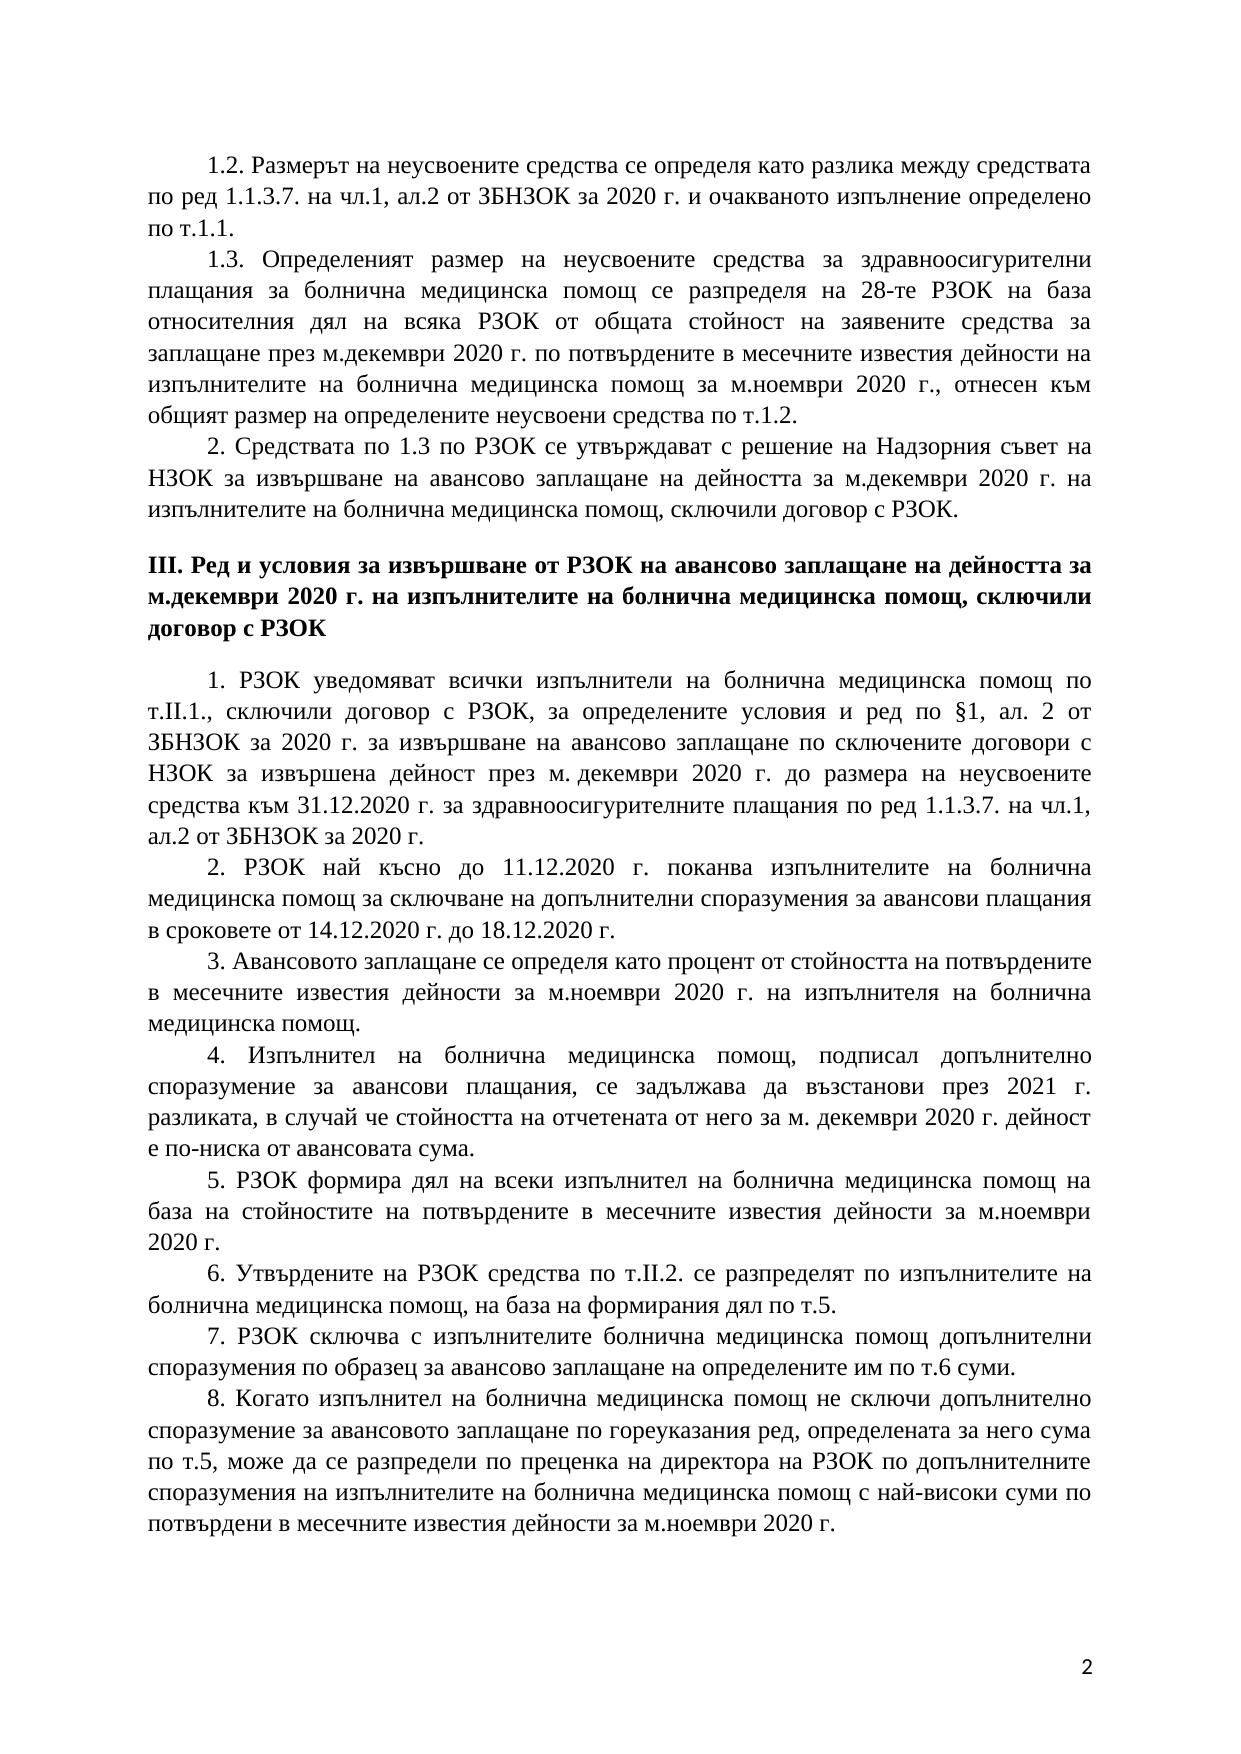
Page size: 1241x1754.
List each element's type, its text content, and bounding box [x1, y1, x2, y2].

list 2. РЗОК най късно до 11.12.2020 г. поканва изпълнителите на болнична медицинска помощ за сключване на допълнителни споразумения за авансови плащания в сроковете от 14.12.2020 г. до 18.12.2020 г. [148, 850, 1092, 943]
list 1. РЗОК уведомяват всички изпълнители на болнична медицинска помощ по т.ІІ.1., сключили договор с РЗОК, за определените условия и ред по §1, ал. 2 от ЗБНЗОК за 2020 г. за извършване на авансово заплащане по сключените договори с НЗОК за извършена дейност през м. декември 2020 г. до размера на неусвоените средства към 31.12.2020 г. за здравноосигурителните плащания по ред 1.1.3.7. на чл.1, ал.2 от ЗБНЗОК за 2020 г. [148, 662, 1092, 850]
list 3. Авансовото заплащане се определя като процент от стойността на потвърдените в месечните известия дейности за м.ноември 2020 г. на изпълнителя на болнична медицинска помощ. [148, 943, 1092, 1037]
list 7. РЗОК сключва с изпълнителите болнична медицинска помощ допълнителни споразумения по образец за авансово заплащане на определените им по т.6 суми. [148, 1318, 1092, 1381]
list 8. Когато изпълнител на болнична медицинска помощ не сключи допълнително споразумение за авансовото заплащане по гореуказания ред, определената за него сума по т.5, може да се разпредели по преценка на директора на РЗОК по допълнителните споразумения на изпълнителите на болнична медицинска помощ с най-високи суми по потвърдени в месечните известия дейности за м.ноември 2020 г. [148, 1381, 1092, 1537]
list 6. Утвърдените на РЗОК средства по т.ІІ.2. се разпределят по изпълнителите на болнична медицинска помощ, на база на формирания дял по т.5. [148, 1256, 1092, 1318]
list 1.3. Определеният размер на неусвоените средства за здравноосигурителни плащания за болнична медицинска помощ се разпределя на 28-те РЗОК на база относителния дял на всяка РЗОК от общата стойност на заявените средства за заплащане през м.декември 2020 г. по потвърдените в месечните известия дейности на изпълнителите на болнична медицинска помощ за м.ноември 2020 г., отнесен към общият размер на определените неусвоени средства по т.1.2. [148, 241, 1092, 429]
text IІI. Ред и условия за извършване от РЗОК на авансово заплащане на дейността за м.декември 2020 г. на изпълнителите на болнична медицинска помощ, сключили договор с РЗОК [148, 548, 1092, 641]
list 5. РЗОК формира дял на всеки изпълнител на болнична медицинска помощ на база на стойностите на потвърдените в месечните известия дейности за м.ноември 2020 г. [148, 1162, 1092, 1256]
list 2. Средствата по 1.3 по РЗОК се утвърждават с решение на Надзорния съвет на НЗОК за извършване на авансово заплащане на дейността за м.декември 2020 г. на изпълнителите на болнична медицинска помощ, сключили договор с РЗОК. [148, 429, 1092, 523]
list 4. Изпълнител на болнична медицинска помощ, подписал допълнително споразумение за авансови плащания, се задължава да възстанови през 2021 г. разликата, в случай че стойността на отчетената от него за м. декември 2020 г. дейност е по-ниска от авансовата сума. [148, 1037, 1092, 1162]
list 1.2. Размерът на неусвоените средства се определя като разлика между средствата по ред 1.1.3.7. на чл.1, ал.2 от ЗБНЗОК за 2020 г. и очакваното изпълнение определено по т.1.1. [148, 148, 1092, 241]
